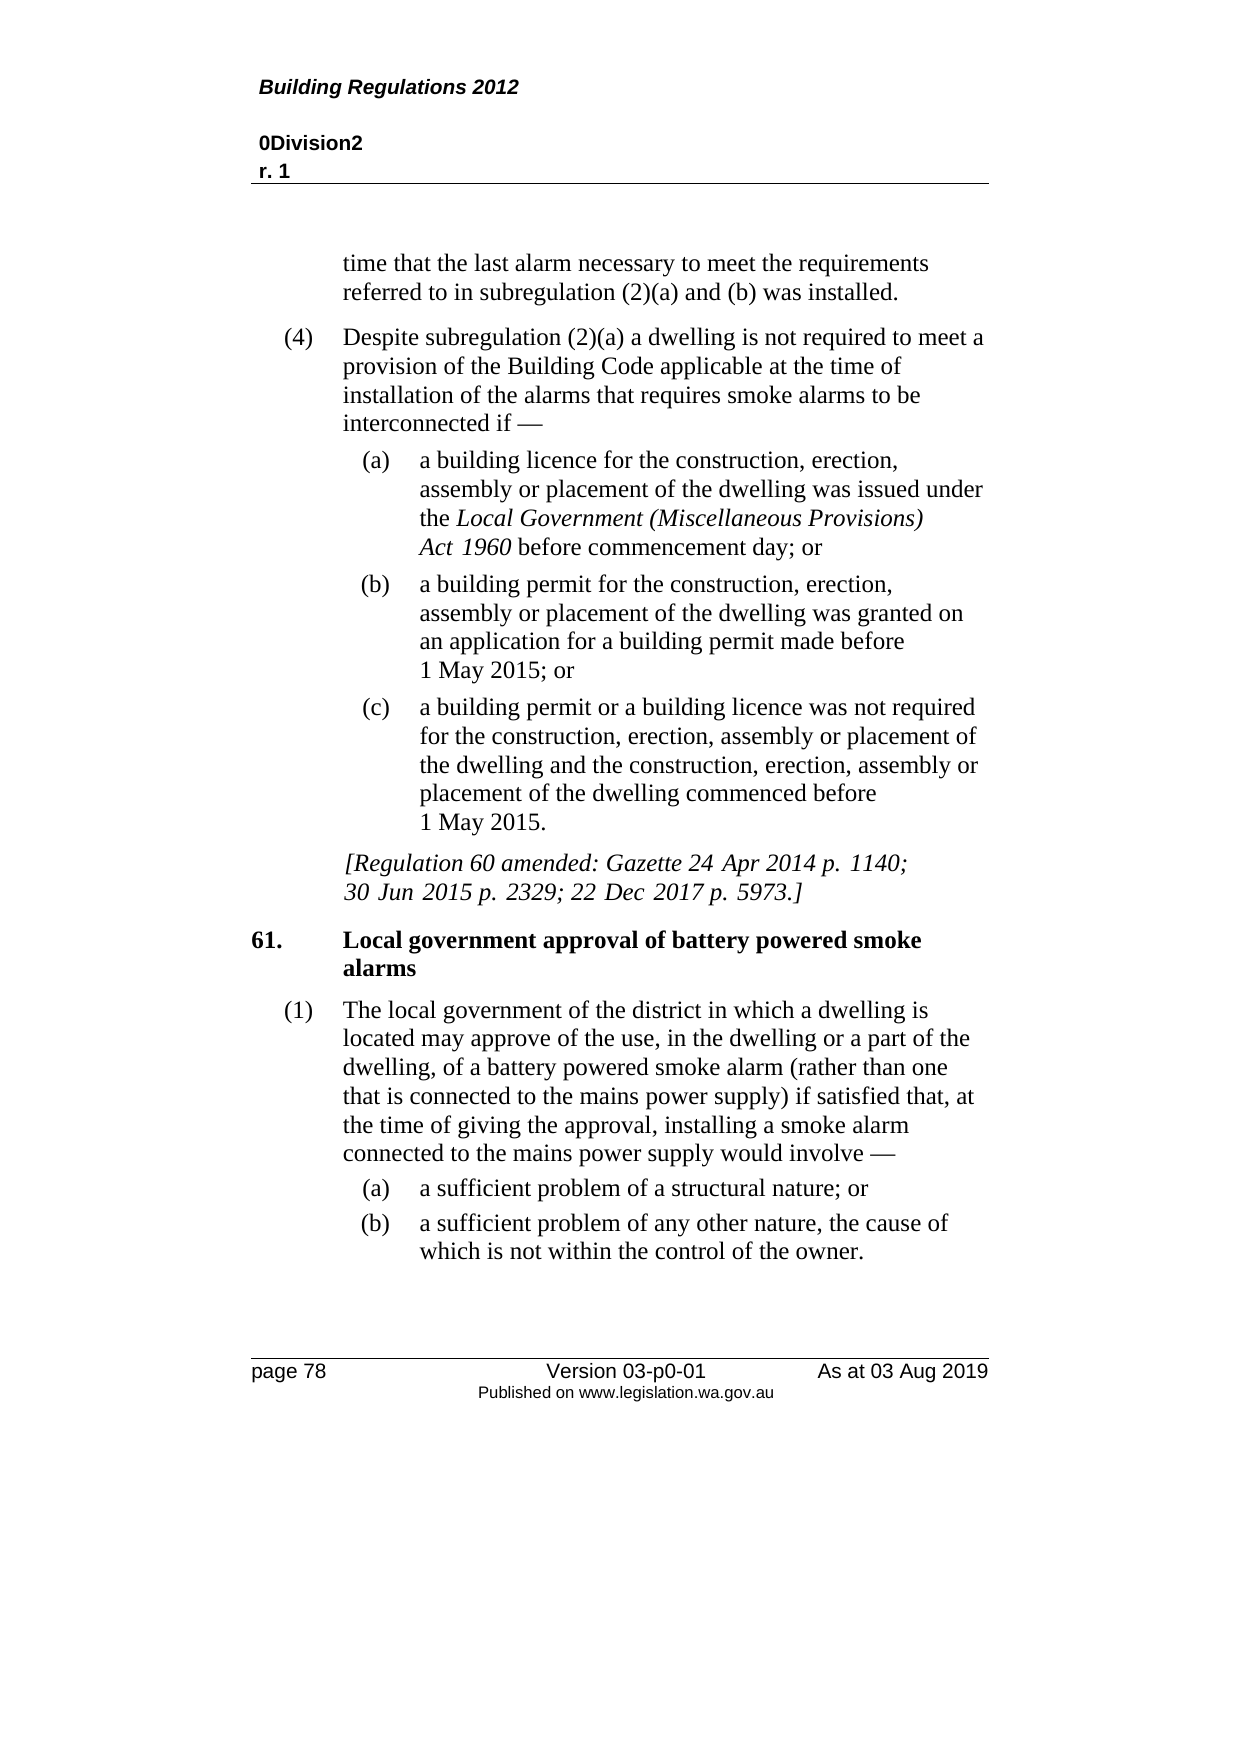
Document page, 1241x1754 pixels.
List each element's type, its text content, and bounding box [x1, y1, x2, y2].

text (1) The local government of the district in which a dwelling is located may approve of the use, in the dwelling or a part of the dwelling, of a battery powered smoke alarm (rather than one that is connected to the mains power supply) if satisfied that, at the time of giving the approval, installing a smoke alarm connected to the mains power supply would involve — [251, 995, 989, 1167]
text (b) a sufficient problem of any other nature, the cause of which is not within the control of the owner. [251, 1208, 989, 1265]
text (a) a sufficient problem of a structural nature; or [251, 1173, 989, 1202]
text (a) a building licence for the construction, erection, assembly or placement of the dwelling was issued under the Local Government (Miscellaneous Provisions) Act 1960 before commencement day; or [251, 446, 989, 561]
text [251, 248, 989, 306]
text [Regulation 60 amended: Gazette 24 Apr 2014 p. 1140; 30 Jun 2015 p. 2329; 22 Dec 2017 p. 5973.] [251, 848, 989, 906]
subtitle 61. Local government approval of battery powered smoke alarms [251, 925, 989, 982]
text (c) a building permit or a building licence was not required for the construction, erection, assembly or placement of the dwelling and the construction, erection, assembly or placement of the dwelling commenced before 1 May 2015. [251, 692, 989, 836]
text (b) a building permit for the construction, erection, assembly or placement of the dwelling was granted on an application for a building permit made before 1 May 2015; or [251, 569, 989, 684]
text (4) Despite subregulation (2)(a) a dwelling is not required to meet a provision of the Building Code applicable at the time of installation of the alarms that requires smoke alarms to be interconnected if — [251, 322, 989, 437]
